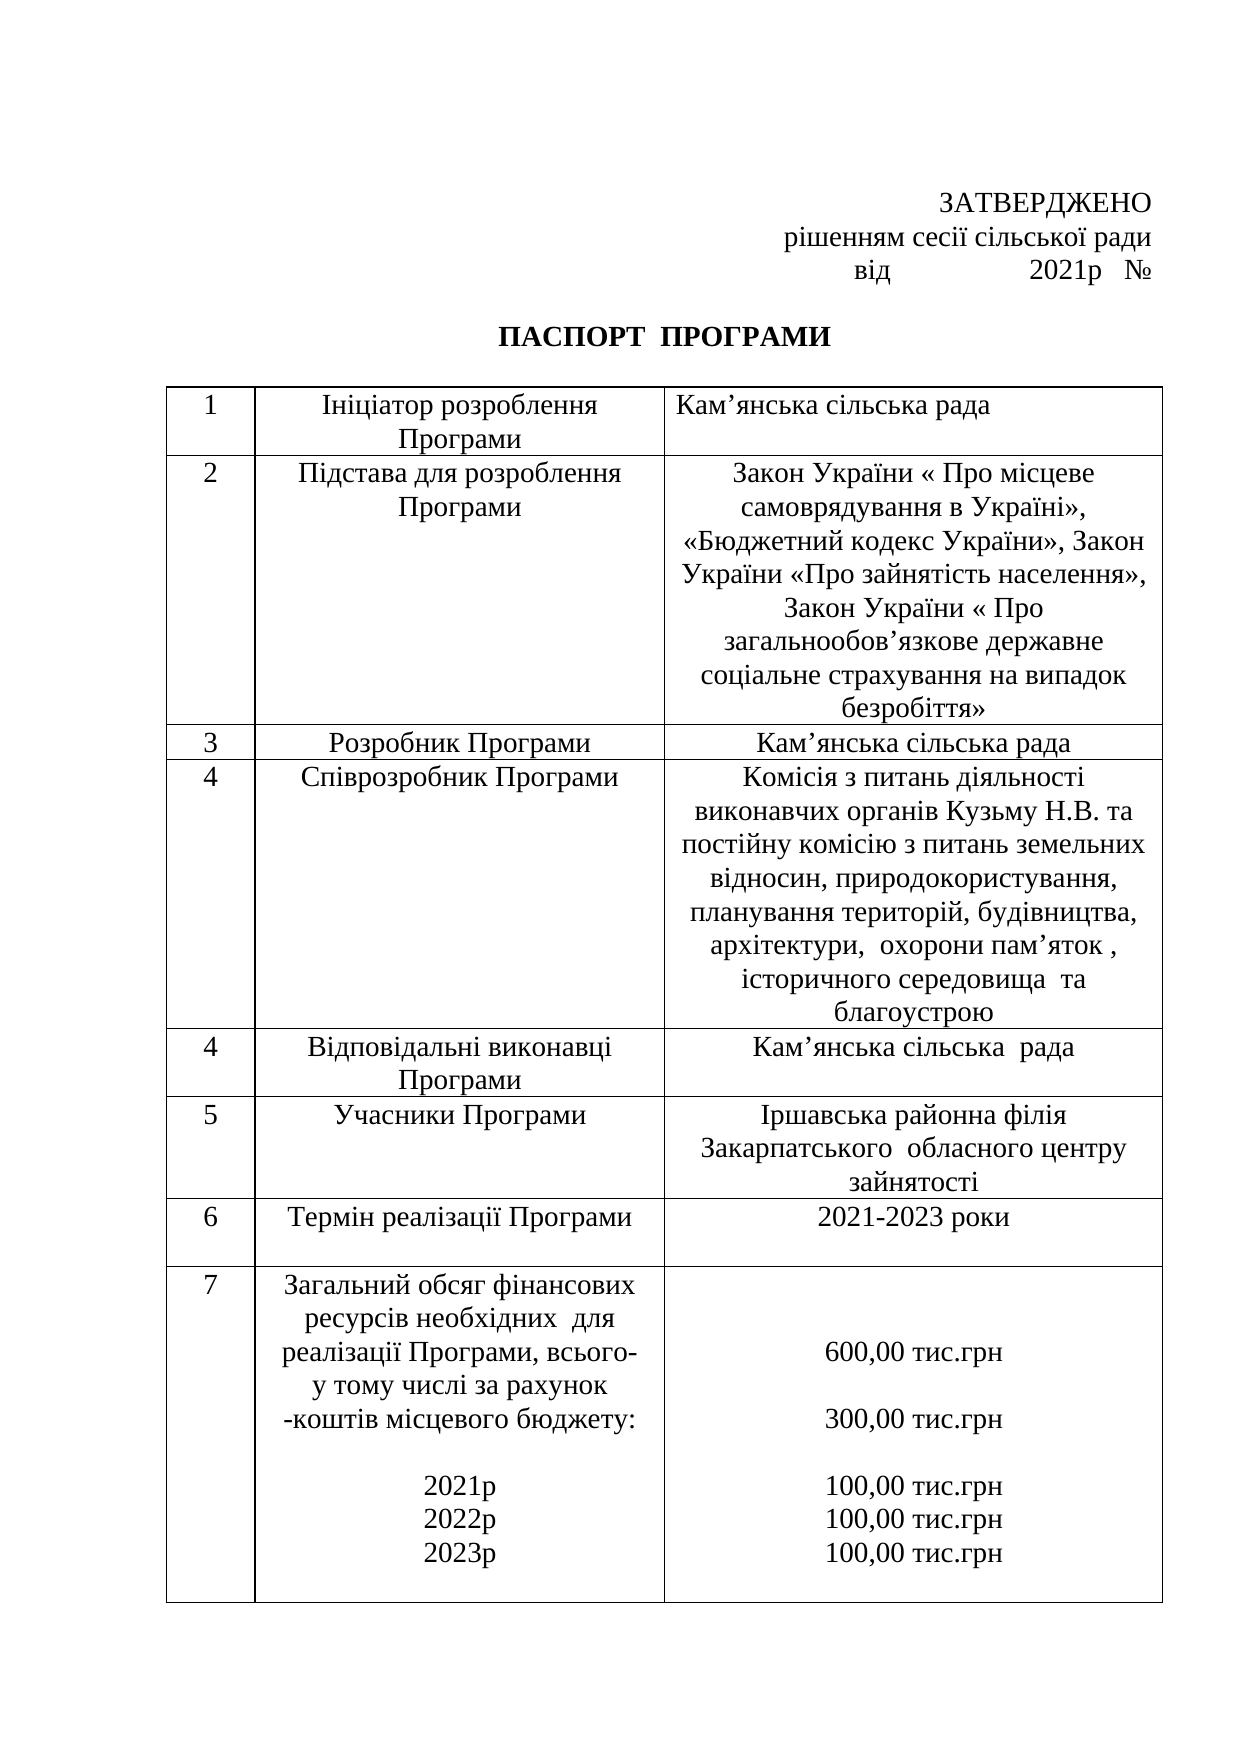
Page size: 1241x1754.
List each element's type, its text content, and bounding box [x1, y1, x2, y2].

table_cell 2 [167, 456, 254, 724]
table_cell Відповідальні виконавці Програми [256, 1029, 664, 1096]
table_cell Іршавська районна філія Закарпатського обласного центру зайнятості [665, 1097, 1162, 1198]
text ПАСПОРТ ПРОГРАМИ [177, 319, 1152, 353]
table_cell Термін реалізації Програми [256, 1199, 664, 1266]
table_cell Розробник Програми [256, 725, 664, 758]
table_header Кам’янська сільська рада [665, 388, 1162, 454]
table_cell Кам’янська сільська рада [665, 725, 1162, 758]
table_cell 7 [167, 1267, 254, 1602]
table_cell Учасники Програми [256, 1097, 664, 1198]
table_cell Співрозробник Програми [256, 760, 664, 1028]
table_cell Кам’янська сільська рада [665, 1029, 1162, 1096]
text рішенням сесії сільської ради [177, 219, 1152, 252]
table_header Ініціатор розроблення Програми [256, 388, 664, 454]
text ЗАТВЕРДЖЕНО [177, 185, 1152, 219]
table_cell Підстава для розроблення Програми [256, 456, 664, 724]
table_cell 4 [167, 1029, 254, 1096]
table_cell 2021-2023 роки [665, 1199, 1162, 1266]
table_cell 4 [167, 760, 254, 1028]
table_cell Комісія з питань діяльності виконавчих органів Кузьму Н.В. та постійну комісію з питань земельних відносин, природокористування, планування територій, будівництва, архітектури, охорони пам’яток , історичного середовища та благоустрою [665, 760, 1162, 1028]
table_cell 3 [167, 725, 254, 758]
table_cell 5 [167, 1097, 254, 1198]
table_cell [256, 1267, 664, 1602]
text від 2021р № [177, 252, 1152, 286]
table_header 1 [167, 388, 254, 454]
table_cell 6 [167, 1199, 254, 1266]
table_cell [665, 1267, 1162, 1602]
table_cell Закон України « Про місцеве самоврядування в Україні», «Бюджетний кодекс України», Закон України «Про зайнятість населення», Закон України « Про загальнообов’язкове державне соціальне страхування на випадок безробіття» [665, 456, 1162, 724]
